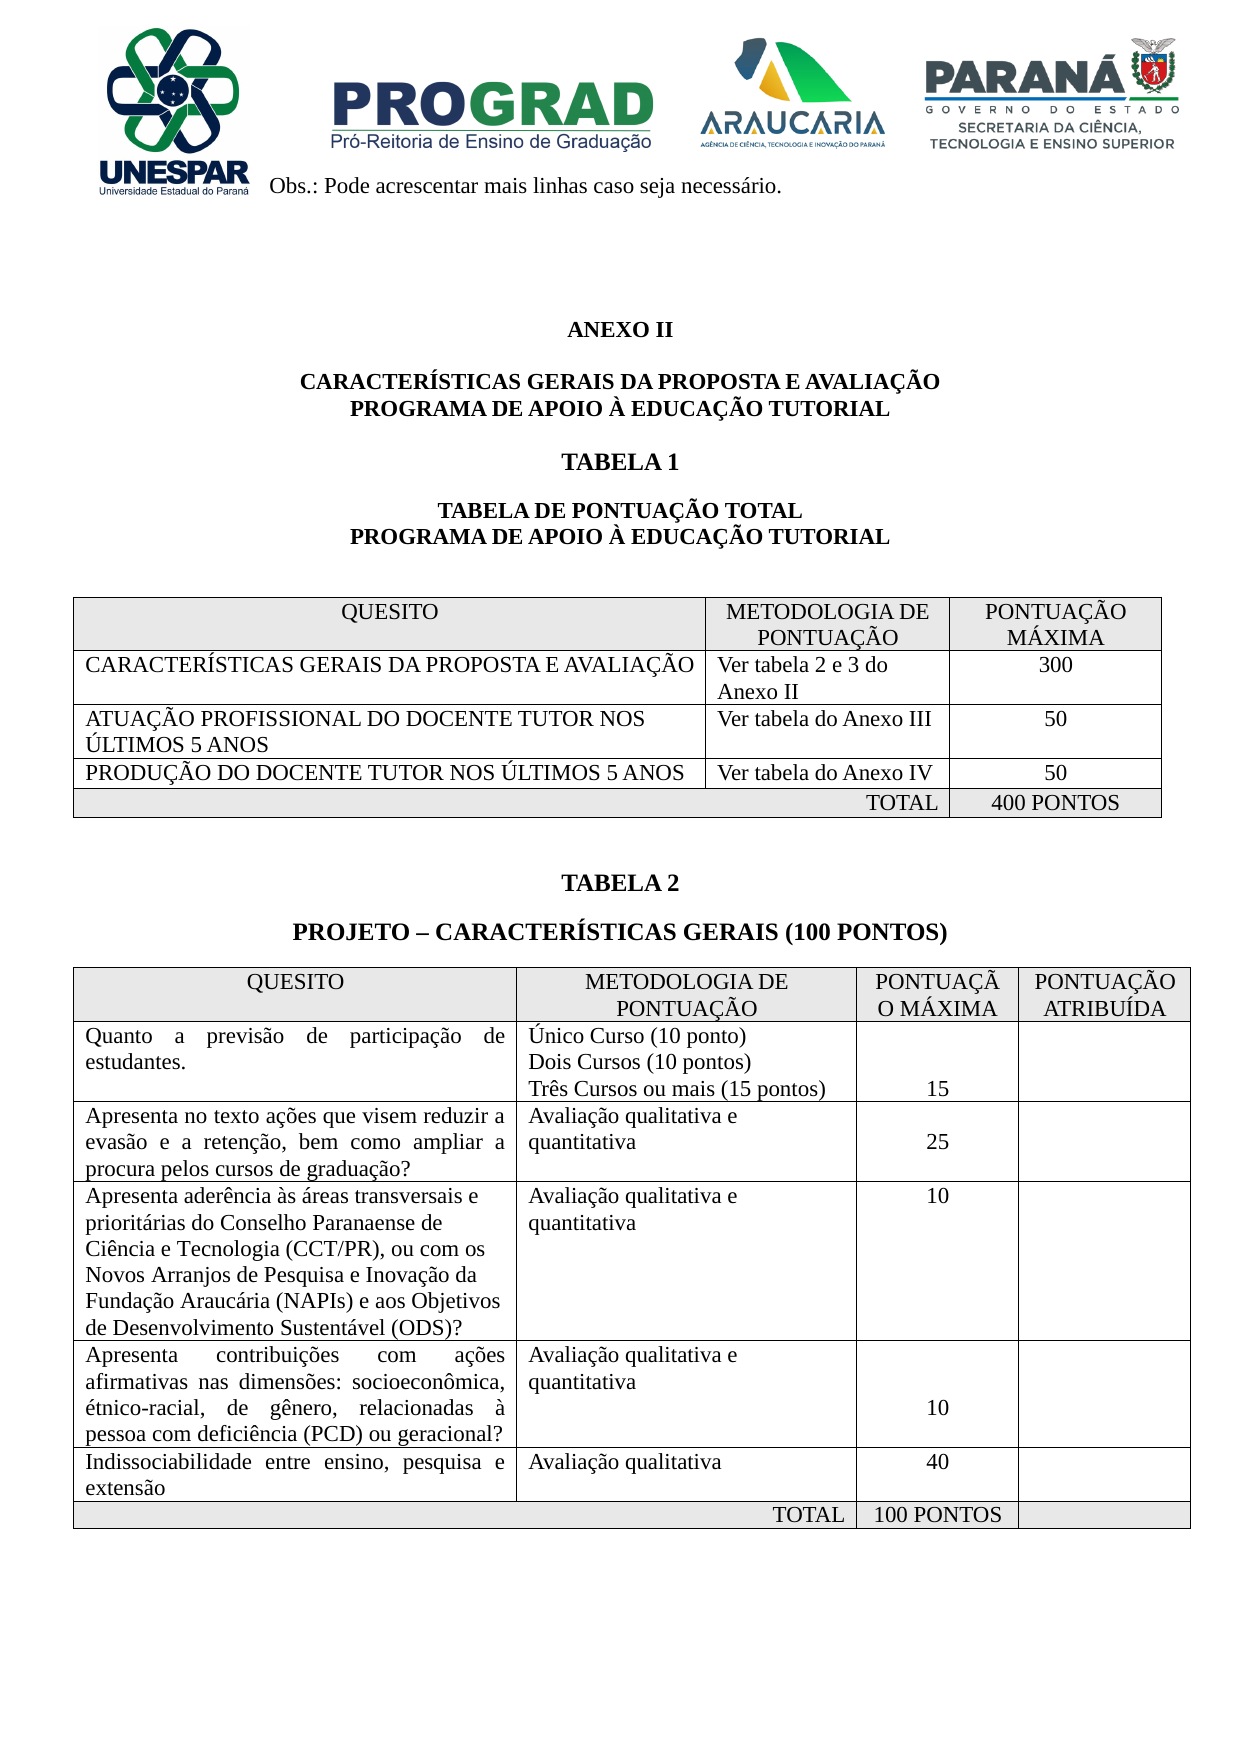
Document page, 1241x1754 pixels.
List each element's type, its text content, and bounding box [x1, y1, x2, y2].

picture [327, 67, 659, 142]
text ANEXO II [148, 316, 1092, 342]
table_cell [1019, 1182, 1190, 1340]
table_cell Indissociabilidade entre ensino, pesquisa e extensão [74, 1448, 516, 1501]
table_cell 10 [857, 1182, 1018, 1340]
table_cell 40 [857, 1448, 1018, 1501]
text TABELA 1 [148, 447, 1092, 476]
table_cell PRODUÇÃO DO DOCENTE TUTOR NOS ÚLTIMOS 5 ANOS [74, 759, 705, 787]
table_cell [1019, 1502, 1190, 1528]
picture [924, 38, 1179, 151]
table_cell 15 [857, 1022, 1018, 1101]
text TABELA DE PONTUAÇÃO TOTAL [148, 497, 1092, 523]
table_cell Avaliação qualitativa [517, 1448, 856, 1501]
table_cell Apresenta aderência às áreas transversais e prioritárias do Conselho Paranaense de Ciência e Tecnologia (CCT/PR), ou com os Novos Arranjos de Pesquisa e Inovação da Fundação Araucária (NAPIs) e aos Objetivos de Desenvolvimento Sustentável (ODS)? [74, 1182, 516, 1340]
table_cell 10 [857, 1341, 1018, 1447]
text CARACTERÍSTICAS GERAIS DA PROPOSTA E AVALIAÇÃO [148, 368, 1092, 395]
table_header QUESITO [74, 968, 516, 1021]
table_cell 100 PONTOS [857, 1502, 1018, 1528]
picture [677, 29, 908, 142]
table_cell TOTAL [74, 789, 949, 817]
table_cell CARACTERÍSTICAS GERAIS DA PROPOSTA E AVALIAÇÃO [74, 651, 705, 704]
table_cell [1019, 1022, 1190, 1101]
table_cell 400 PONTOS [950, 789, 1161, 817]
table_header PONTUAÇÃO MÁXIMA [857, 968, 1018, 1021]
table_cell 300 [950, 651, 1161, 704]
text Obs.: Pode acrescentar mais linhas caso seja necessário. [148, 142, 1092, 198]
table_cell 50 [950, 759, 1161, 787]
table_cell [1019, 1341, 1190, 1447]
table_cell Apresenta no texto ações que visem reduzir a evasão e a retenção, bem como ampliar a procura pelos cursos de graduação? [74, 1102, 516, 1181]
table_header METODOLOGIA DE PONTUAÇÃO [517, 968, 856, 1021]
table_cell Avaliação qualitativa e quantitativa [517, 1341, 856, 1447]
table_header METODOLOGIA DE PONTUAÇÃO [706, 598, 949, 650]
text PROGRAMA DE APOIO À EDUCAÇÃO TUTORIAL [148, 395, 1092, 421]
table_header PONTUAÇÃO MÁXIMA [950, 598, 1161, 650]
table_cell [1019, 1448, 1190, 1501]
table_cell Único Curso (10 ponto) Dois Cursos (10 pontos) Três Cursos ou mais (15 pontos) [517, 1022, 856, 1101]
table_cell Ver tabela do Anexo III [706, 705, 949, 758]
table_cell Ver tabela 2 e 3 do Anexo II [706, 651, 949, 704]
text TABELA 2 [148, 868, 1092, 897]
text PROJETO – CARACTERÍSTICAS GERAIS (100 PONTOS) [148, 917, 1092, 946]
table_cell Avaliação qualitativa e quantitativa [517, 1182, 856, 1340]
table_cell Quanto a previsão de participação de estudantes. [74, 1022, 516, 1101]
table_cell 50 [950, 705, 1161, 758]
table_header PONTUAÇÃO ATRIBUÍDA [1019, 968, 1190, 1021]
table_cell Ver tabela do Anexo IV [706, 759, 949, 787]
text PROGRAMA DE APOIO À EDUCAÇÃO TUTORIAL [148, 523, 1092, 550]
table_header QUESITO [74, 598, 705, 650]
table_cell ATUAÇÃO PROFISSIONAL DO DOCENTE TUTOR NOS ÚLTIMOS 5 ANOS [74, 705, 705, 758]
table_cell Apresenta contribuições com ações afirmativas nas dimensões: socioeconômica, étnico-racial, de gênero, relacionadas à pessoa com deficiência (PCD) ou geracional? [74, 1341, 516, 1447]
table_cell [1019, 1102, 1190, 1181]
table_cell 25 [857, 1102, 1018, 1181]
table_cell Avaliação qualitativa e quantitativa [517, 1102, 856, 1181]
picture [97, 26, 251, 197]
table_cell TOTAL [74, 1502, 856, 1528]
